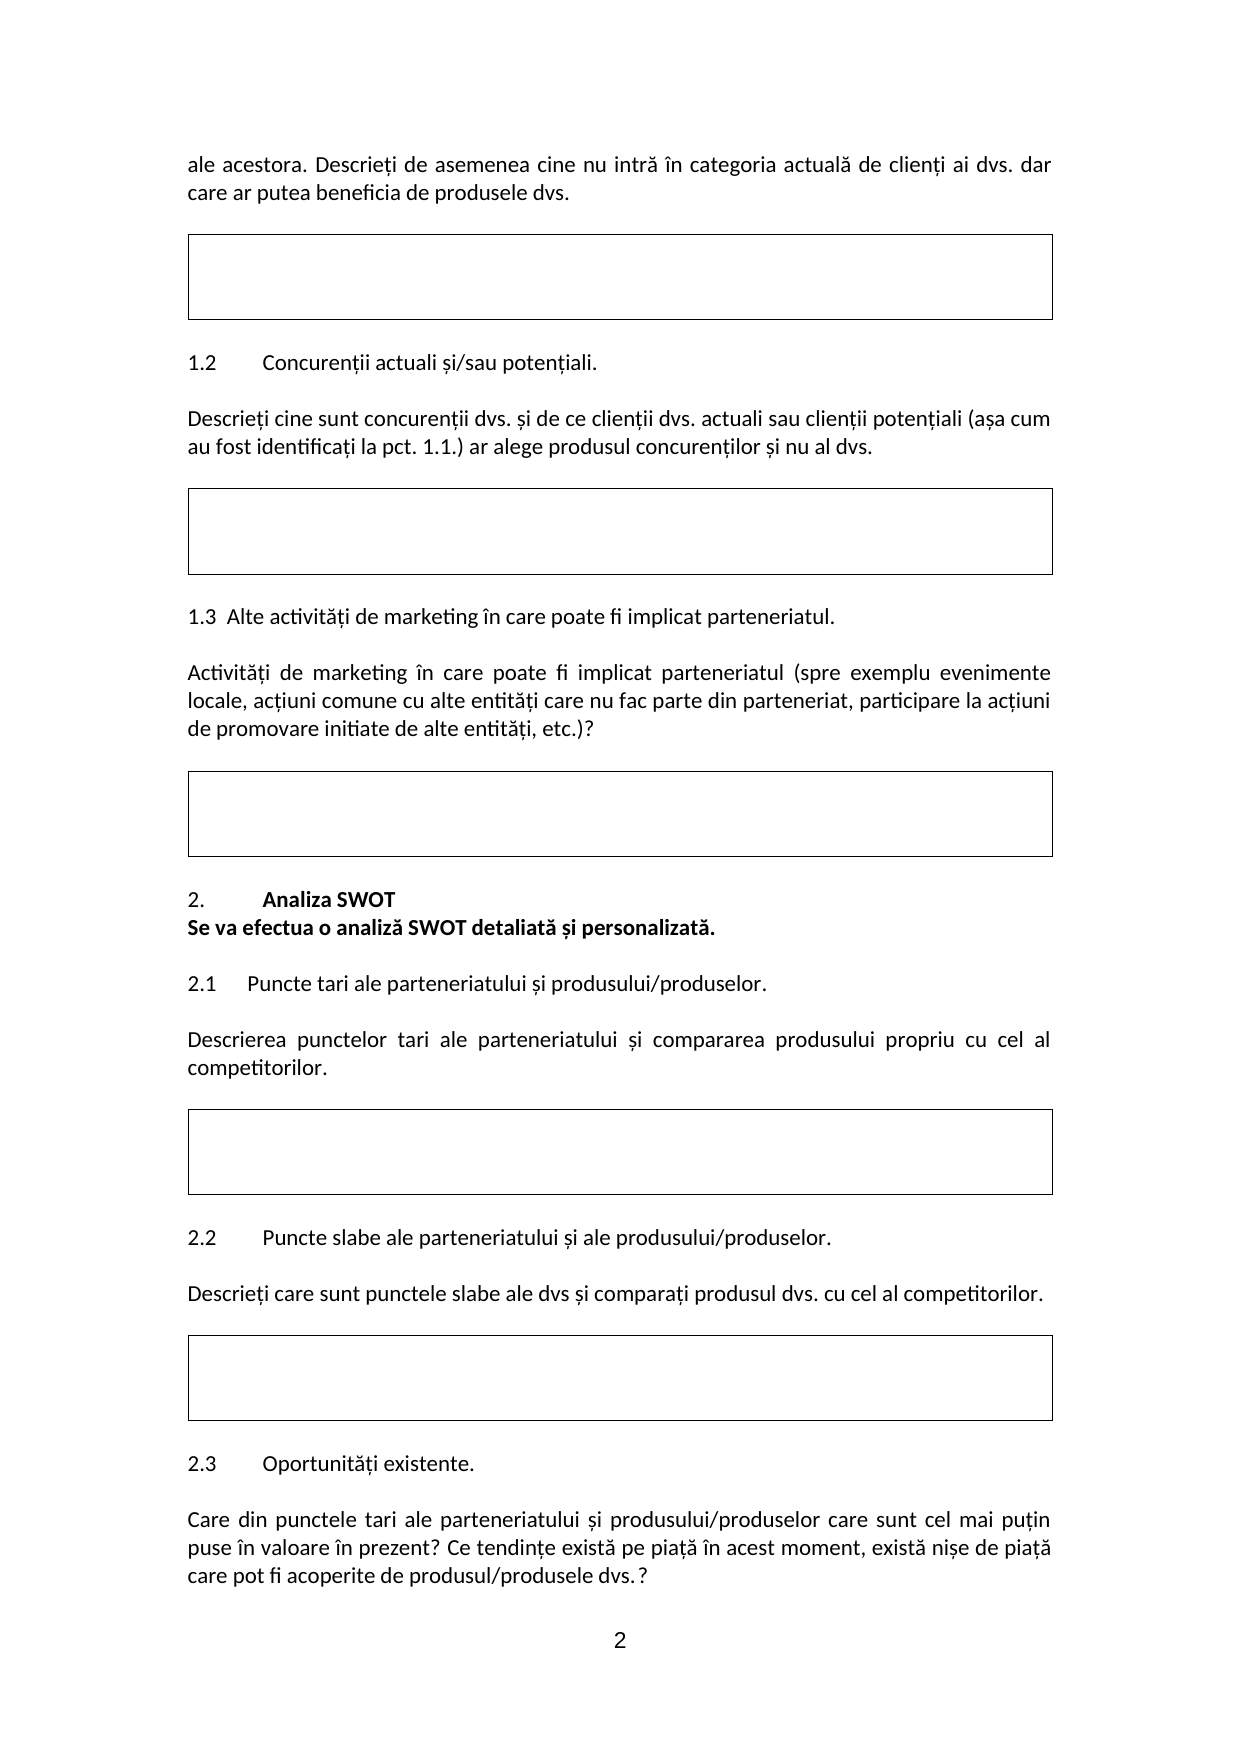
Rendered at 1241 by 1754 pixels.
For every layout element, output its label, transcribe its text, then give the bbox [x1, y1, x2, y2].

text Descrieți cine sunt concurenții dvs. și de ce clienții dvs. actuali sau clienții potențiali (așa cum au fost identificați la pct. 1.1.) ar alege produsul concurenților și nu al dvs. [187, 404, 1053, 460]
text Activități de marketing în care poate fi implicat parteneriatul (spre exemplu evenimente locale, acțiuni comune cu alte entități care nu fac parte din parteneriat, participare la acțiuni de promovare initiate de alte entități, etc.)? [187, 658, 1053, 743]
text 2.3 Oportunități existente. [187, 1449, 1053, 1477]
table_header [189, 1336, 1052, 1420]
text Descrieți care sunt punctele slabe ale dvs și comparați produsul dvs. cu cel al competitorilor. [187, 1279, 1053, 1307]
text Descrierea punctelor tari ale parteneriatului și compararea produsului propriu cu cel al competitorilor. [187, 1025, 1053, 1081]
table_header [189, 1110, 1052, 1194]
table_header [189, 772, 1052, 856]
text 1.2 Concurenții actuali și/sau potențiali. [187, 348, 1053, 376]
text 2.1 Puncte tari ale parteneriatului și produsului/produselor. [187, 969, 1053, 997]
text 1.3 Alte activități de marketing în care poate fi implicat parteneriatul. [187, 602, 1053, 631]
text Care din punctele tari ale parteneriatului și produsului/produselor care sunt cel mai puțin puse în valoare în prezent? Ce tendințe există pe piață în acest moment, există nișe de piață care pot fi acoperite de produsul/produsele dvs. ? [187, 1505, 1053, 1589]
text 2. Analiza SWOT [187, 885, 1053, 913]
table_header [189, 489, 1052, 573]
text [187, 150, 1053, 206]
text 2.2 Puncte slabe ale parteneriatului și ale produsului/produselor. [187, 1223, 1053, 1251]
text Se va efectua o analiză SWOT detaliată și personalizată. [187, 913, 1053, 941]
table_header [189, 235, 1052, 319]
